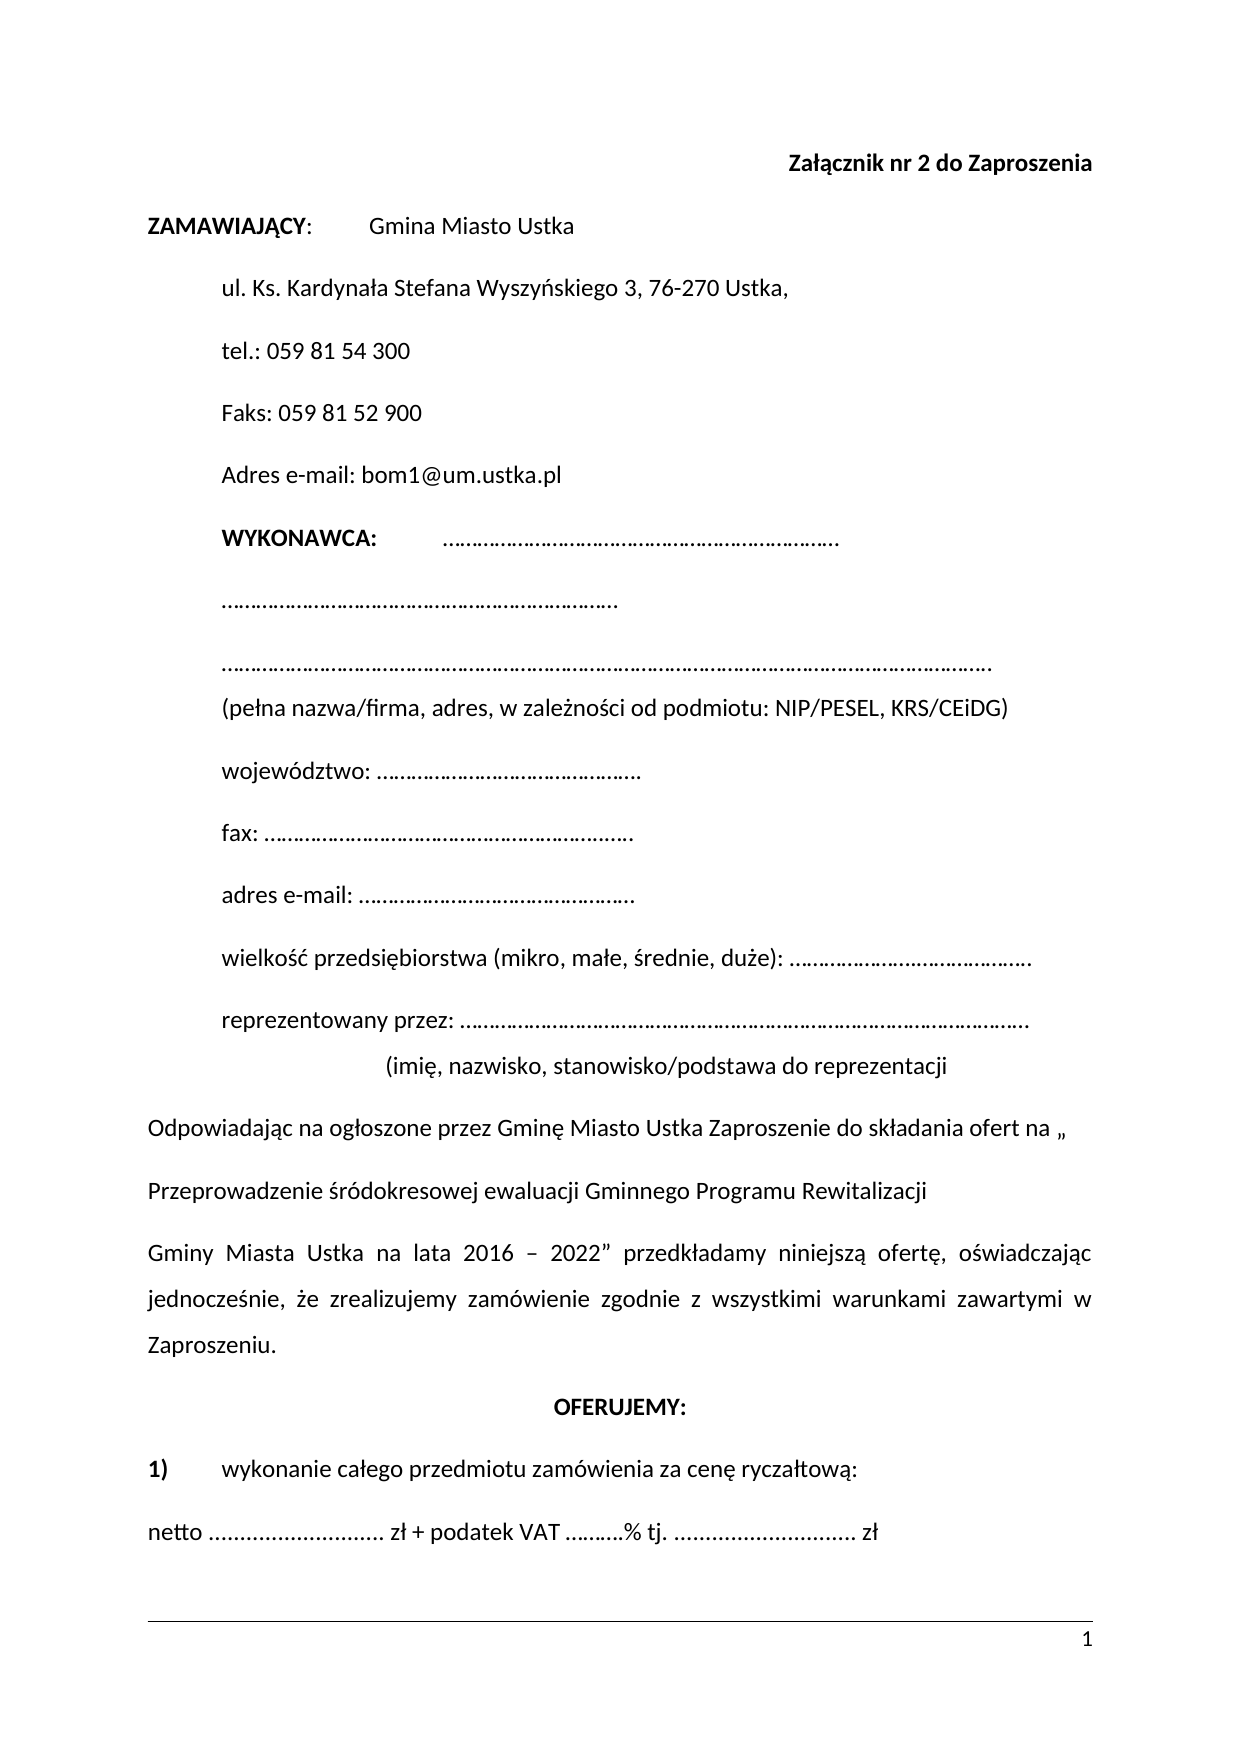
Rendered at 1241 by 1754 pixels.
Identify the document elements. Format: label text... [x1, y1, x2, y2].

text wielkość przedsiębiorstwa (mikro, małe, średnie, duże): ………………….……………….. [148, 942, 1093, 973]
text OFERUJEMY: [148, 1391, 1093, 1422]
text …………………………………………………………… [148, 584, 1093, 615]
text ZAMAWIAJĄCY: Gmina Miasto Ustka [148, 210, 1093, 241]
text (pełna nazwa/firma, adres, w zależności od podmiotu: NIP/PESEL, KRS/CEiDG) [148, 692, 1093, 723]
text 1) wykonanie całego przedmiotu zamówienia za cenę ryczałtową: [148, 1454, 1093, 1484]
text Gminy Miasta Ustka na lata 2016 – 2022” przedkładamy niniejszą ofertę, oświadczając jednocześnie, że zrealizujemy zamówienie zgodnie z wszystkimi warunkami zawartymi w Zaproszeniu. [148, 1237, 1093, 1359]
text reprezentowany przez: ……………………………………………………………………………………… [148, 1004, 1093, 1035]
text (imię, nazwisko, stanowisko/podstawa do reprezentacji [148, 1050, 1093, 1081]
text Adres e-mail: bom1@um.ustka.pl [148, 459, 1093, 490]
text Załącznik nr 2 do Zaproszenia [148, 148, 1093, 178]
text fax: …………………………………………………..….. [148, 817, 1093, 848]
text WYKONAWCA: …………………………………………………………… [148, 522, 1093, 552]
text województwo: ………………………………………. [148, 755, 1093, 785]
text Faks: 059 81 52 900 [148, 397, 1093, 428]
text adres e-mail: ………………………………………… [148, 880, 1093, 910]
text ul. Ks. Kardynała Stefana Wyszyńskiego 3, 76-270 Ustka, [148, 272, 1093, 303]
text …………………………………………………………………………………………………………………….. [148, 647, 1093, 677]
text tel.: 059 81 54 300 [148, 335, 1093, 365]
text Odpowiadając na ogłoszone przez Gminę Miasto Ustka Zaproszenie do składania ofert na „ [148, 1113, 1093, 1143]
text Przeprowadzenie śródokresowej ewaluacji Gminnego Programu Rewitalizacji [148, 1175, 1093, 1206]
text netto ............................ zł + podatek VAT ……….% tj. ............................. zł [148, 1516, 1093, 1547]
